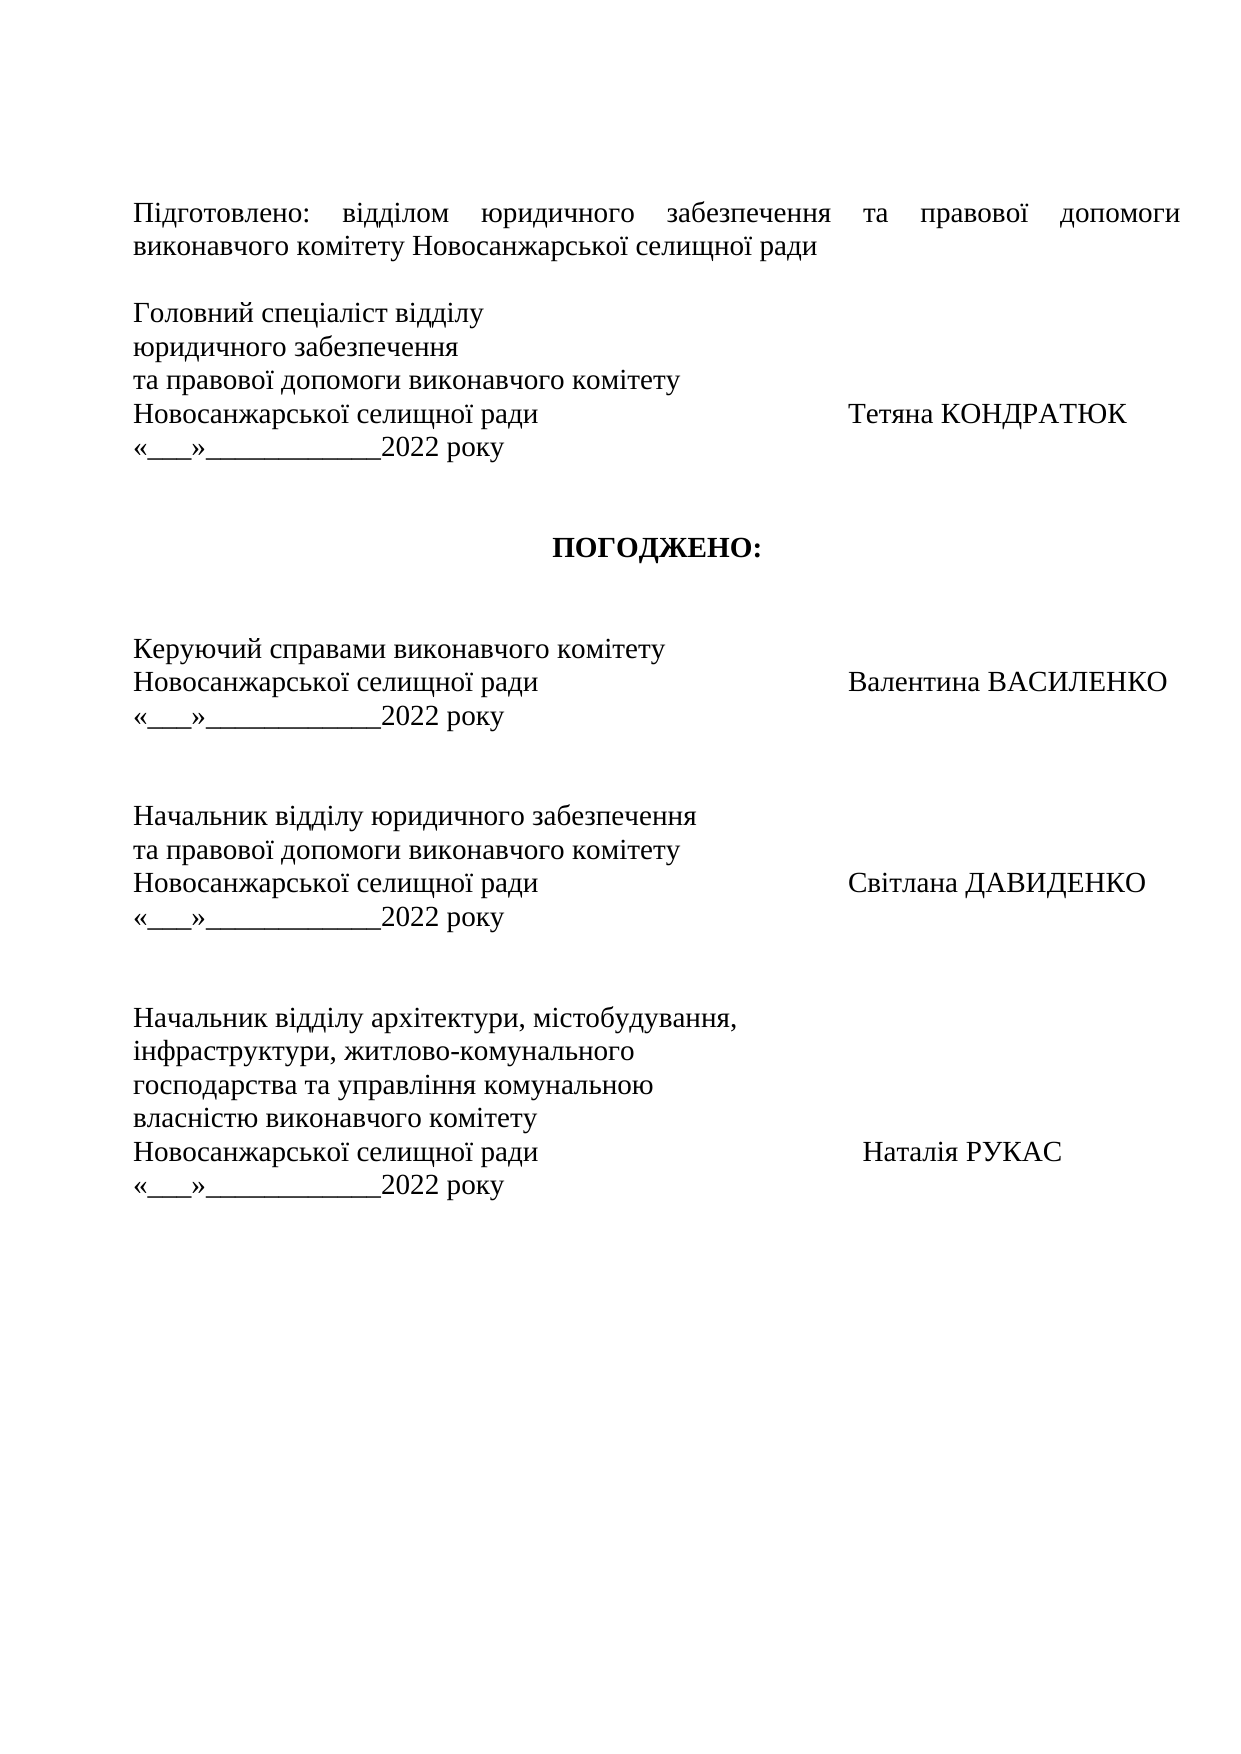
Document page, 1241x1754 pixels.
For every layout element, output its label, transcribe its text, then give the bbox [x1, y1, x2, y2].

text Новосанжарської селищної ради Наталія РУКАС [133, 1134, 1181, 1167]
text «___»____________2022 року [133, 899, 1181, 933]
text Керуючий справами виконавчого комітету [133, 631, 1181, 664]
text «___»____________2022 року [133, 1167, 1181, 1201]
text ПОГОДЖЕНО: [133, 530, 1181, 564]
text Новосанжарської селищної ради Валентина ВАСИЛЕНКО [133, 664, 1181, 698]
text Підготовлено: відділом юридичного забезпечення та правової допомоги виконавчого комітету Новосанжарської селищної ради [133, 195, 1181, 262]
text Новосанжарської селищної ради Тетяна КОНДРАТЮК [133, 396, 1181, 429]
text «___»____________2022 року [133, 698, 1181, 731]
text «___»____________2022 року [133, 429, 1181, 463]
text інфраструктури, житлово-комунального [133, 1033, 1181, 1067]
text господарства та управління комунальною [133, 1067, 1181, 1100]
text Начальник відділу юридичного забезпечення [133, 798, 1181, 832]
text та правової допомоги виконавчого комітету [133, 832, 1181, 866]
text та правової допомоги виконавчого комітету [133, 362, 1181, 396]
text Новосанжарської селищної ради Світлана ДАВИДЕНКО [133, 866, 1181, 899]
text Головний спеціаліст відділу [133, 295, 1181, 329]
text власністю виконавчого комітету [133, 1100, 1181, 1134]
text юридичного забезпечення [133, 329, 1181, 362]
text Начальник відділу архітектури, містобудування, [133, 1000, 1181, 1033]
